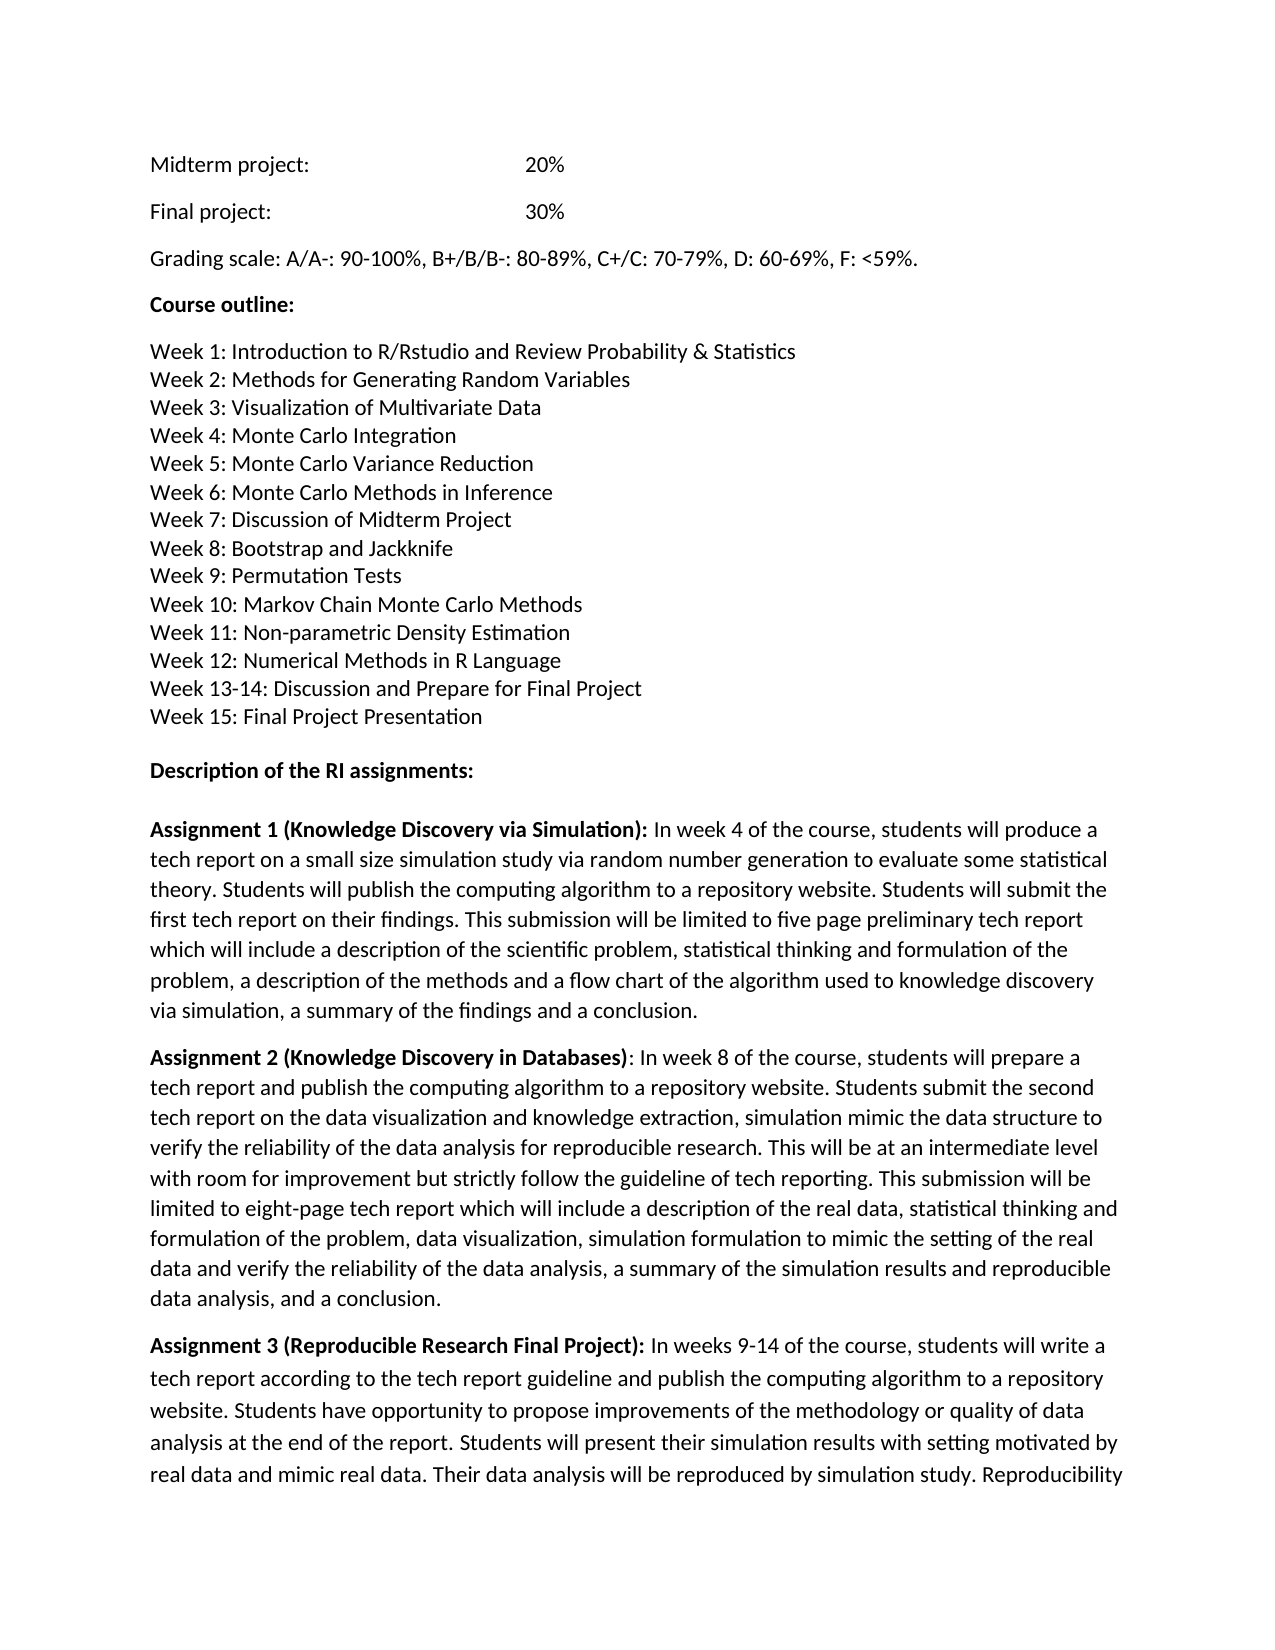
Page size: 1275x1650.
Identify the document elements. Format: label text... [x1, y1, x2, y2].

text Assignment 1 (Knowledge Discovery via Simulation): In week 4 of the course, students will produce a tech report on a small size simulation study via random number generation to evaluate some statistical theory. Students will publish the computing algorithm to a repository website. Students will submit the first tech report on their findings. This submission will be limited to five page preliminary tech report which will include a description of the scientific problem, statistical thinking and formulation of the problem, a description of the methods and a flow chart of the algorithm used to knowledge discovery via simulation, a summary of the findings and a conclusion. [150, 815, 1125, 1024]
text Week 1: Introduction to R/Rstudio and Review Probability & Statistics [150, 337, 1125, 366]
text Week 7: Discussion of Midterm Project [150, 506, 1125, 534]
text Week 15: Final Project Presentation [150, 702, 1125, 730]
text Week 9: Permutation Tests [150, 562, 1125, 590]
text Week 5: Monte Carlo Variance Reduction [150, 449, 1125, 478]
text Description of the RI assignments: [150, 756, 1125, 784]
text Week 12: Numerical Methods in R Language [150, 646, 1125, 674]
text Week 2: Methods for Generating Random Variables [150, 366, 1125, 393]
text Week 8: Bootstrap and Jackknife [150, 534, 1125, 562]
text Course outline: [150, 291, 1125, 319]
text Week 3: Visualization of Multivariate Data [150, 393, 1125, 422]
text Final project: 30% [150, 197, 1125, 225]
text Week 6: Monte Carlo Methods in Inference [150, 478, 1125, 506]
text Week 11: Non-parametric Density Estimation [150, 618, 1125, 646]
text Midterm project: 20% [150, 150, 1125, 178]
text Week 10: Markov Chain Monte Carlo Methods [150, 590, 1125, 618]
text Week 4: Monte Carlo Integration [150, 422, 1125, 449]
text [150, 1331, 1125, 1488]
text Grading scale: A/A-: 90-100%, B+/B/B-: 80-89%, C+/C: 70-79%, D: 60-69%, F: <59%. [150, 244, 1125, 272]
text Week 13-14: Discussion and Prepare for Final Project [150, 674, 1125, 702]
text Assignment 2 (Knowledge Discovery in Databases): In week 8 of the course, students will prepare a tech report and publish the computing algorithm to a repository website. Students submit the second tech report on the data visualization and knowledge extraction, simulation mimic the data structure to verify the reliability of the data analysis for reproducible research. This will be at an intermediate level with room for improvement but strictly follow the guideline of tech reporting. This submission will be limited to eight-page tech report which will include a description of the real data, statistical thinking and formulation of the problem, data visualization, simulation formulation to mimic the setting of the real data and verify the reliability of the data analysis, a summary of the simulation results and reproducible data analysis, and a conclusion. [150, 1043, 1125, 1313]
